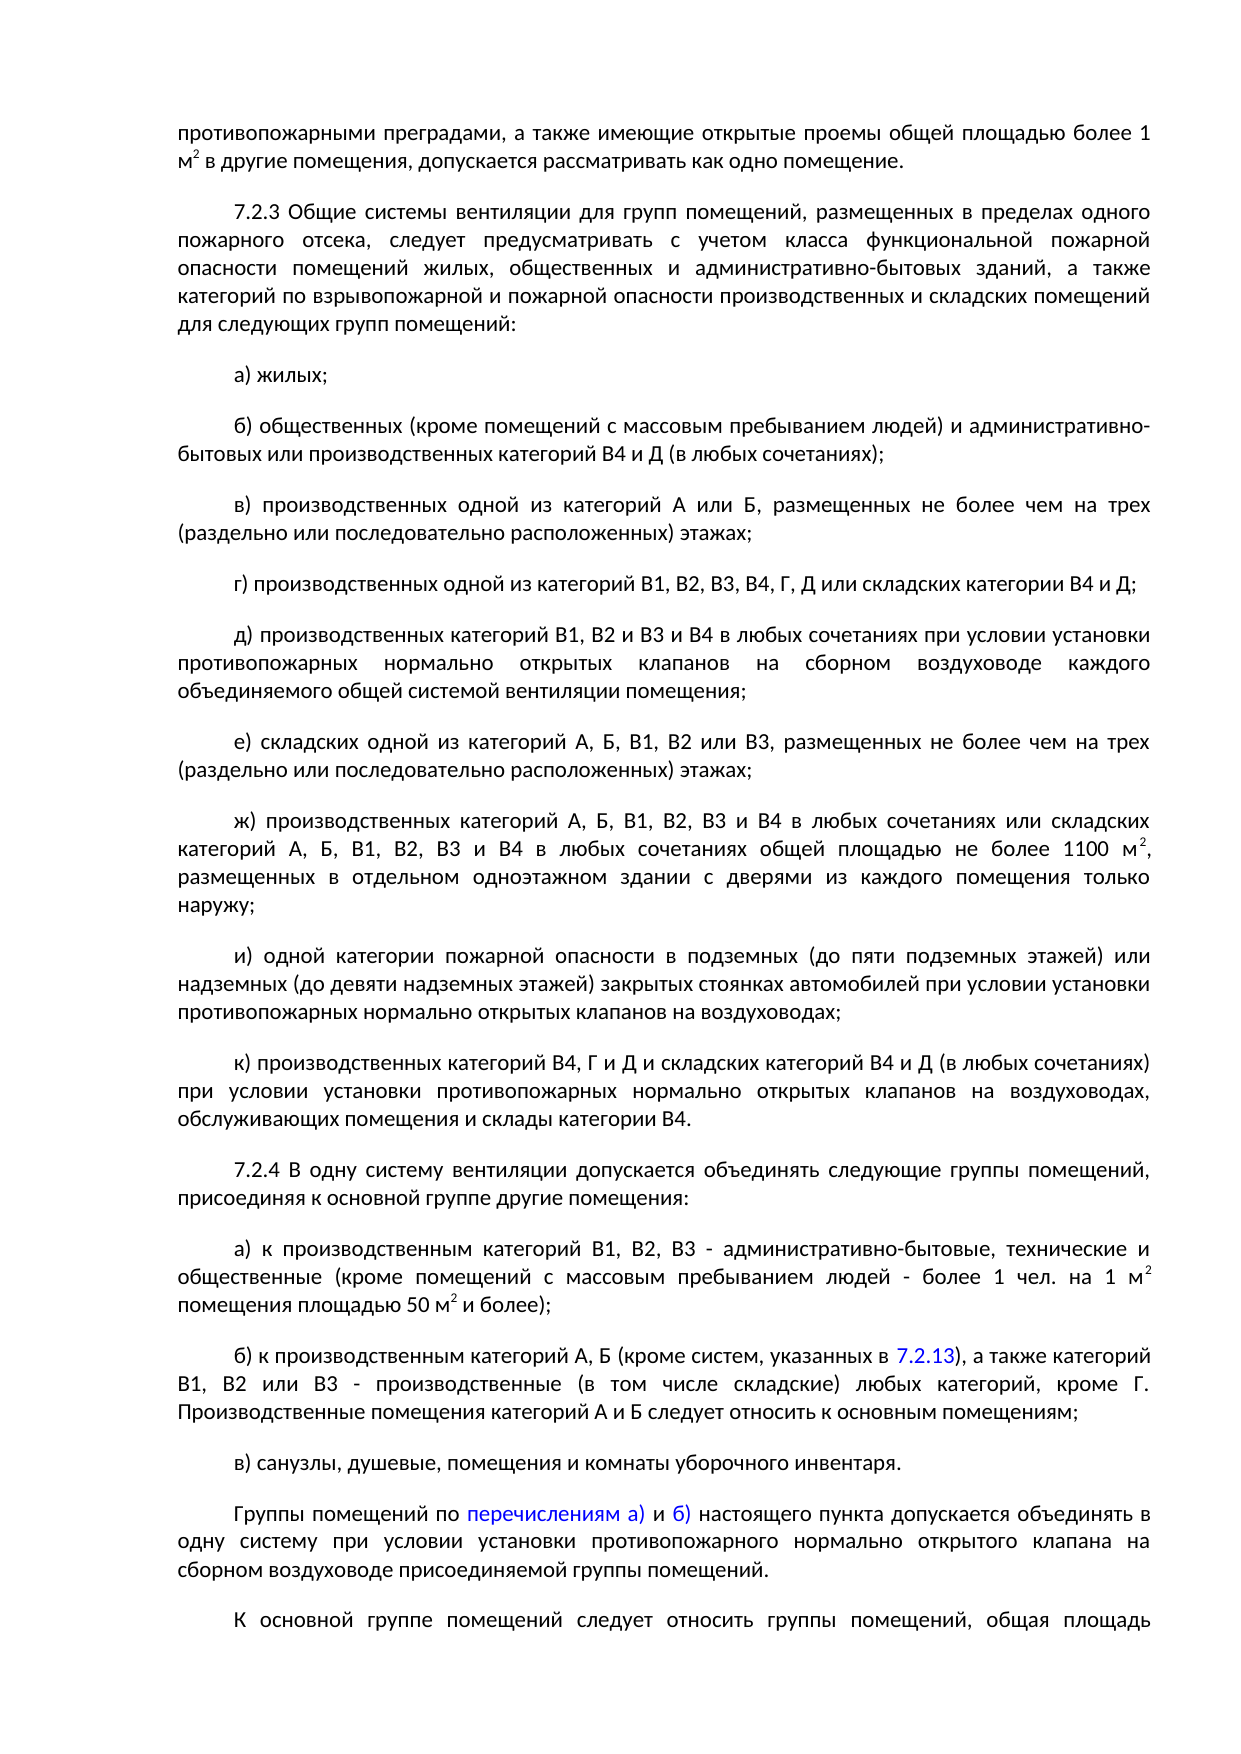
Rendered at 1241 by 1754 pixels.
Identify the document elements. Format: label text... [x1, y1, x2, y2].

text Группы помещений по перечислениям а) и б) настоящего пункта допускается объединять в одну систему при условии установки противопожарного нормально открытого клапана на сборном воздуховоде присоединяемой группы помещений. [177, 1499, 1152, 1583]
text а) к производственным категорий В1, В2, В3 - административно-бытовые, технические и общественные (кроме помещений с массовым пребыванием людей - более 1 чел. на 1 м2 помещения площадью 50 м2 и более); [177, 1234, 1152, 1318]
text в) производственных одной из категорий А или Б, размещенных не более чем на трех (раздельно или последовательно расположенных) этажах; [177, 490, 1152, 546]
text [177, 1606, 1152, 1634]
text е) складских одной из категорий А, Б, В1, В2 или В3, размещенных не более чем на трех (раздельно или последовательно расположенных) этажах; [177, 727, 1152, 783]
text и) одной категории пожарной опасности в подземных (до пяти подземных этажей) или надземных (до девяти надземных этажей) закрытых стоянках автомобилей при условии установки противопожарных нормально открытых клапанов на воздуховодах; [177, 941, 1152, 1025]
text ж) производственных категорий А, Б, В1, В2, В3 и В4 в любых сочетаниях или складских категорий А, Б, В1, В2, В3 и В4 в любых сочетаниях общей площадью не более 1100 м2, размещенных в отдельном одноэтажном здании с дверями из каждого помещения только наружу; [177, 806, 1152, 918]
text к) производственных категорий В4, Г и Д и складских категорий В4 и Д (в любых сочетаниях) при условии установки противопожарных нормально открытых клапанов на воздуховодах, обслуживающих помещения и склады категории В4. [177, 1048, 1152, 1132]
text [177, 118, 1152, 174]
text б) общественных (кроме помещений с массовым пребыванием людей) и административно-бытовых или производственных категорий В4 и Д (в любых сочетаниях); [177, 411, 1152, 467]
text в) санузлы, душевые, помещения и комнаты уборочного инвентаря. [177, 1448, 1152, 1476]
text д) производственных категорий В1, В2 и В3 и В4 в любых сочетаниях при условии установки противопожарных нормально открытых клапанов на сборном воздуховоде каждого объединяемого общей системой вентиляции помещения; [177, 620, 1152, 704]
text 7.2.4 В одну систему вентиляции допускается объединять следующие группы помещений, присоединяя к основной группе другие помещения: [177, 1155, 1152, 1211]
text 7.2.3 Общие системы вентиляции для групп помещений, размещенных в пределах одного пожарного отсека, следует предусматривать с учетом класса функциональной пожарной опасности помещений жилых, общественных и административно-бытовых зданий, а также категорий по взрывопожарной и пожарной опасности производственных и складских помещений для следующих групп помещений: [177, 197, 1152, 337]
text б) к производственным категорий А, Б (кроме систем, указанных в 7.2.13), а также категорий В1, В2 или В3 - производственные (в том числе складские) любых категорий, кроме Г. Производственные помещения категорий А и Б следует относить к основным помещениям; [177, 1341, 1152, 1425]
text а) жилых; [177, 360, 1152, 388]
text г) производственных одной из категорий В1, В2, В3, В4, Г, Д или складских категории В4 и Д; [177, 569, 1152, 597]
